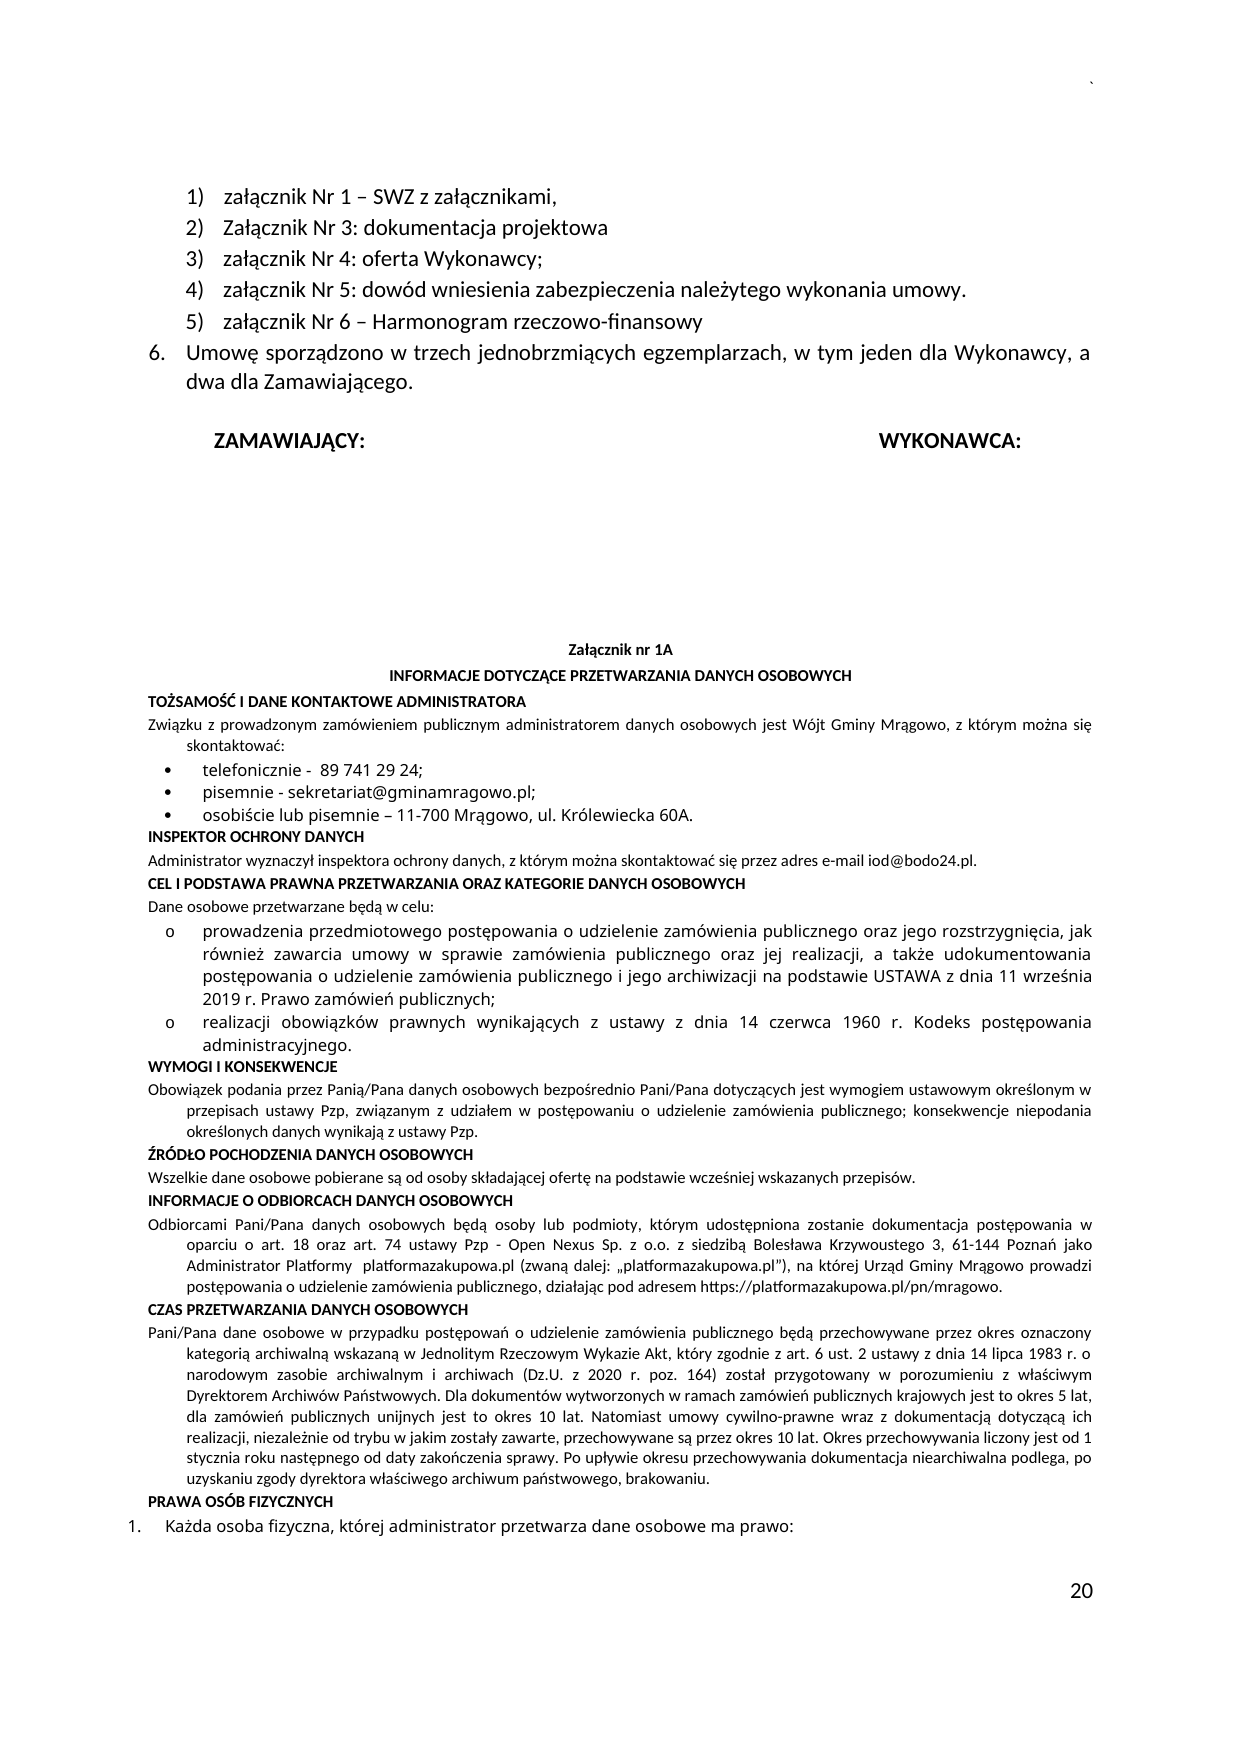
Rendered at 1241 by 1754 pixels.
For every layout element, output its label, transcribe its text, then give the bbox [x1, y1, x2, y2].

text WYMOGI I KONSEKWENCJE [148, 1056, 1093, 1076]
list Każda osoba fizyczna, której administrator przetwarza dane osobowe ma prawo: [127, 1515, 1093, 1538]
text ŹRÓDŁO POCHODZENIA DANYCH OSOBOWYCH [148, 1144, 1093, 1164]
text CEL I PODSTAWA PRAWNA PRZETWARZANIA ORAZ KATEGORIE DANYCH OSOBOWYCH [148, 873, 1093, 893]
text Obowiązek podania przez Panią/Pana danych osobowych bezpośrednio Pani/Pana dotyczących jest wymogiem ustawowym określonym w przepisach ustawy Pzp, związanym z udziałem w postępowaniu o udzielenie zamówienia publicznego; konsekwencje niepodania określonych danych wynikają z ustawy Pzp. [148, 1079, 1093, 1141]
list osobiście lub pisemnie – 11-700 Mrągowo, ul. Królewiecka 60A. [165, 804, 1093, 827]
list Umowę sporządzono w trzech jednobrzmiących egzemplarzach, w tym jeden dla Wykonawcy, a dwa dla Zamawiającego. [148, 338, 1092, 395]
text Dane osobowe przetwarzane będą w celu: [148, 896, 1093, 917]
list telefonicznie - 89 741 29 24; [165, 758, 1093, 781]
text INFORMACJE DOTYCZĄCE PRZETWARZANIA DANYCH OSOBOWYCH [148, 665, 1093, 686]
list załącznik Nr 4: oferta Wykonawcy; [185, 244, 1092, 272]
text Odbiorcami Pani/Pana danych osobowych będą osoby lub podmioty, którym udostępniona zostanie dokumentacja postępowania w oparciu o art. 18 oraz art. 74 ustawy Pzp - Open Nexus Sp. z o.o. z siedzibą Bolesława Krzywoustego 3, 61-144 Poznań jako Administrator Platformy platformazakupowa.pl (zwaną dalej: „platformazakupowa.pl”), na której Urząd Gminy Mrągowo prowadzi postępowania o udzielenie zamówienia publicznego, działając pod adresem https://platformazakupowa.pl/pn/mragowo. [148, 1214, 1093, 1297]
list realizacji obowiązków prawnych wynikających z ustawy z dnia 14 czerwca 1960 r. Kodeks postępowania administracyjnego. [165, 1010, 1093, 1056]
text Związku z prowadzonym zamówieniem publicznym administratorem danych osobowych jest Wójt Gminy Mrągowo, z którym można się skontaktować: [148, 714, 1093, 756]
list pisemnie - sekretariat@gminamragowo.pl; [165, 781, 1093, 804]
text Pani/Pana dane osobowe w przypadku postępowań o udzielenie zamówienia publicznego będą przechowywane przez okres oznaczony kategorią archiwalną wskazaną w Jednolitym Rzeczowym Wykazie Akt, który zgodnie z art. 6 ust. 2 ustawy z dnia 14 lipca 1983 r. o narodowym zasobie archiwalnym i archiwach (Dz.U. z 2020 r. poz. 164) został przygotowany w porozumieniu z właściwym Dyrektorem Archiwów Państwowych. Dla dokumentów wytworzonych w ramach zamówień publicznych krajowych jest to okres 5 lat, dla zamówień publicznych unijnych jest to okres 10 lat. Natomiast umowy cywilno-prawne wraz z dokumentacją dotyczącą ich realizacji, niezależnie od trybu w jakim zostały zawarte, przechowywane są przez okres 10 lat. Okres przechowywania liczony jest od 1 stycznia roku następnego od daty zakończenia sprawy. Po upływie okresu przechowywania dokumentacja niearchiwalna podlega, po uzyskaniu zgody dyrektora właściwego archiwum państwowego, brakowaniu. [148, 1323, 1093, 1489]
text INFORMACJE O ODBIORCACH DANYCH OSOBOWYCH [148, 1191, 1093, 1211]
list prowadzenia przedmiotowego postępowania o udzielenie zamówienia publicznego oraz jego rozstrzygnięcia, jak również zawarcia umowy w sprawie zamówienia publicznego oraz jej realizacji, a także udokumentowania postępowania o udzielenie zamówienia publicznego i jego archiwizacji na podstawie USTAWA z dnia 11 września 2019 r. Prawo zamówień publicznych; [165, 919, 1093, 1010]
text ZAMAWIAJĄCY: WYKONAWCA: [127, 426, 1093, 454]
text CZAS PRZETWARZANIA DANYCH OSOBOWYCH [148, 1299, 1093, 1320]
text INSPEKTOR OCHRONY DANYCH [148, 827, 1093, 847]
text PRAWA OSÓB FIZYCZNYCH [148, 1492, 1093, 1512]
text 1) załącznik Nr 1 – SWZ z załącznikami, [186, 182, 1092, 210]
text Wszelkie dane osobowe pobierane są od osoby składającej ofertę na podstawie wcześniej wskazanych przepisów. [148, 1167, 1093, 1188]
text TOŻSAMOŚĆ I DANE KONTAKTOWE ADMINISTRATORA [148, 691, 1093, 711]
text Załącznik nr 1A [148, 640, 1093, 660]
text Administrator wyznaczył inspektora ochrony danych, z którym można skontaktować się przez adres e-mail iod@bodo24.pl. [148, 850, 1093, 870]
list załącznik Nr 5: dowód wniesienia zabezpieczenia należytego wykonania umowy. [185, 276, 1092, 304]
list załącznik Nr 6 – Harmonogram rzeczowo-finansowy [185, 307, 1092, 335]
list Załącznik Nr 3: dokumentacja projektowa [185, 213, 1092, 241]
